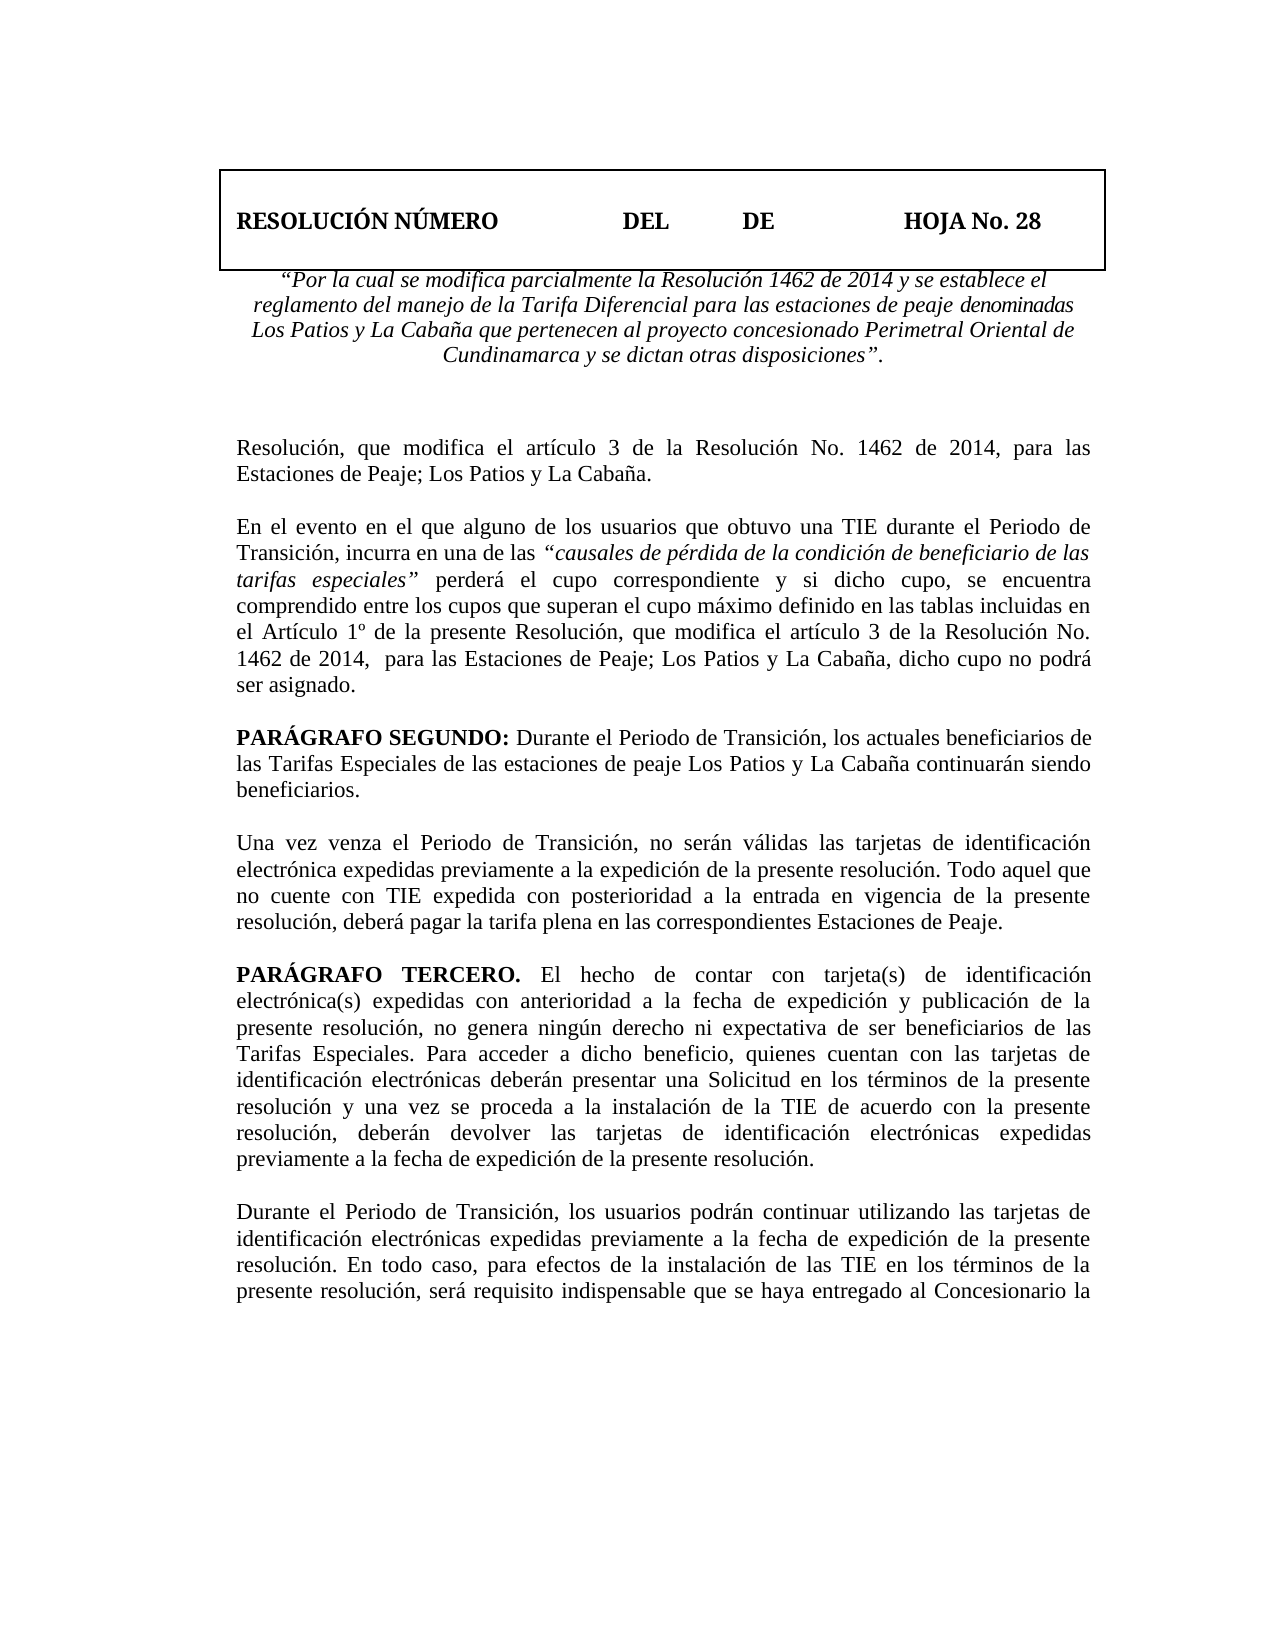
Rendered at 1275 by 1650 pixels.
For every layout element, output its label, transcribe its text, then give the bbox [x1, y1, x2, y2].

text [236, 434, 1092, 487]
text En el evento en el que alguno de los usuarios que obtuvo una TIE durante el Periodo de Transición, incurra en una de las “causales de pérdida de la condición de beneficiario de las tarifas especiales” perderá el cupo correspondiente y si dicho cupo, se encuentra comprendido entre los cupos que superan el cupo máximo definido en las tablas incluidas en el Artículo 1º de la presente Resolución, que modifica el artículo 3 de la Resolución No. 1462 de 2014, para las Estaciones de Peaje; Los Patios y La Cabaña, dicho cupo no podrá ser asignado. [236, 513, 1092, 697]
text PARÁGRAFO SEGUNDO: Durante el Periodo de Transición, los actuales beneficiarios de las Tarifas Especiales de las estaciones de peaje Los Patios y La Cabaña continuarán siendo beneficiarios. [236, 724, 1092, 803]
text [236, 1198, 1092, 1304]
text PARÁGRAFO TERCERO. El hecho de contar con tarjeta(s) de identificación electrónica(s) expedidas con anterioridad a la fecha de expedición y publicación de la presente resolución, no genera ningún derecho ni expectativa de ser beneficiarios de las Tarifas Especiales. Para acceder a dicho beneficio, quienes cuentan con las tarjetas de identificación electrónicas deberán presentar una Solicitud en los términos de la presente resolución y una vez se proceda a la instalación de la TIE de acuerdo con la presente resolución, deberán devolver las tarjetas de identificación electrónicas expedidas previamente a la fecha de expedición de la presente resolución. [236, 961, 1092, 1172]
text Una vez venza el Periodo de Transición, no serán válidas las tarjetas de identificación electrónica expedidas previamente a la expedición de la presente resolución. Todo aquel que no cuente con TIE expedida con posterioridad a la entrada en vigencia de la presente resolución, deberá pagar la tarifa plena en las correspondientes Estaciones de Peaje. [236, 829, 1092, 935]
